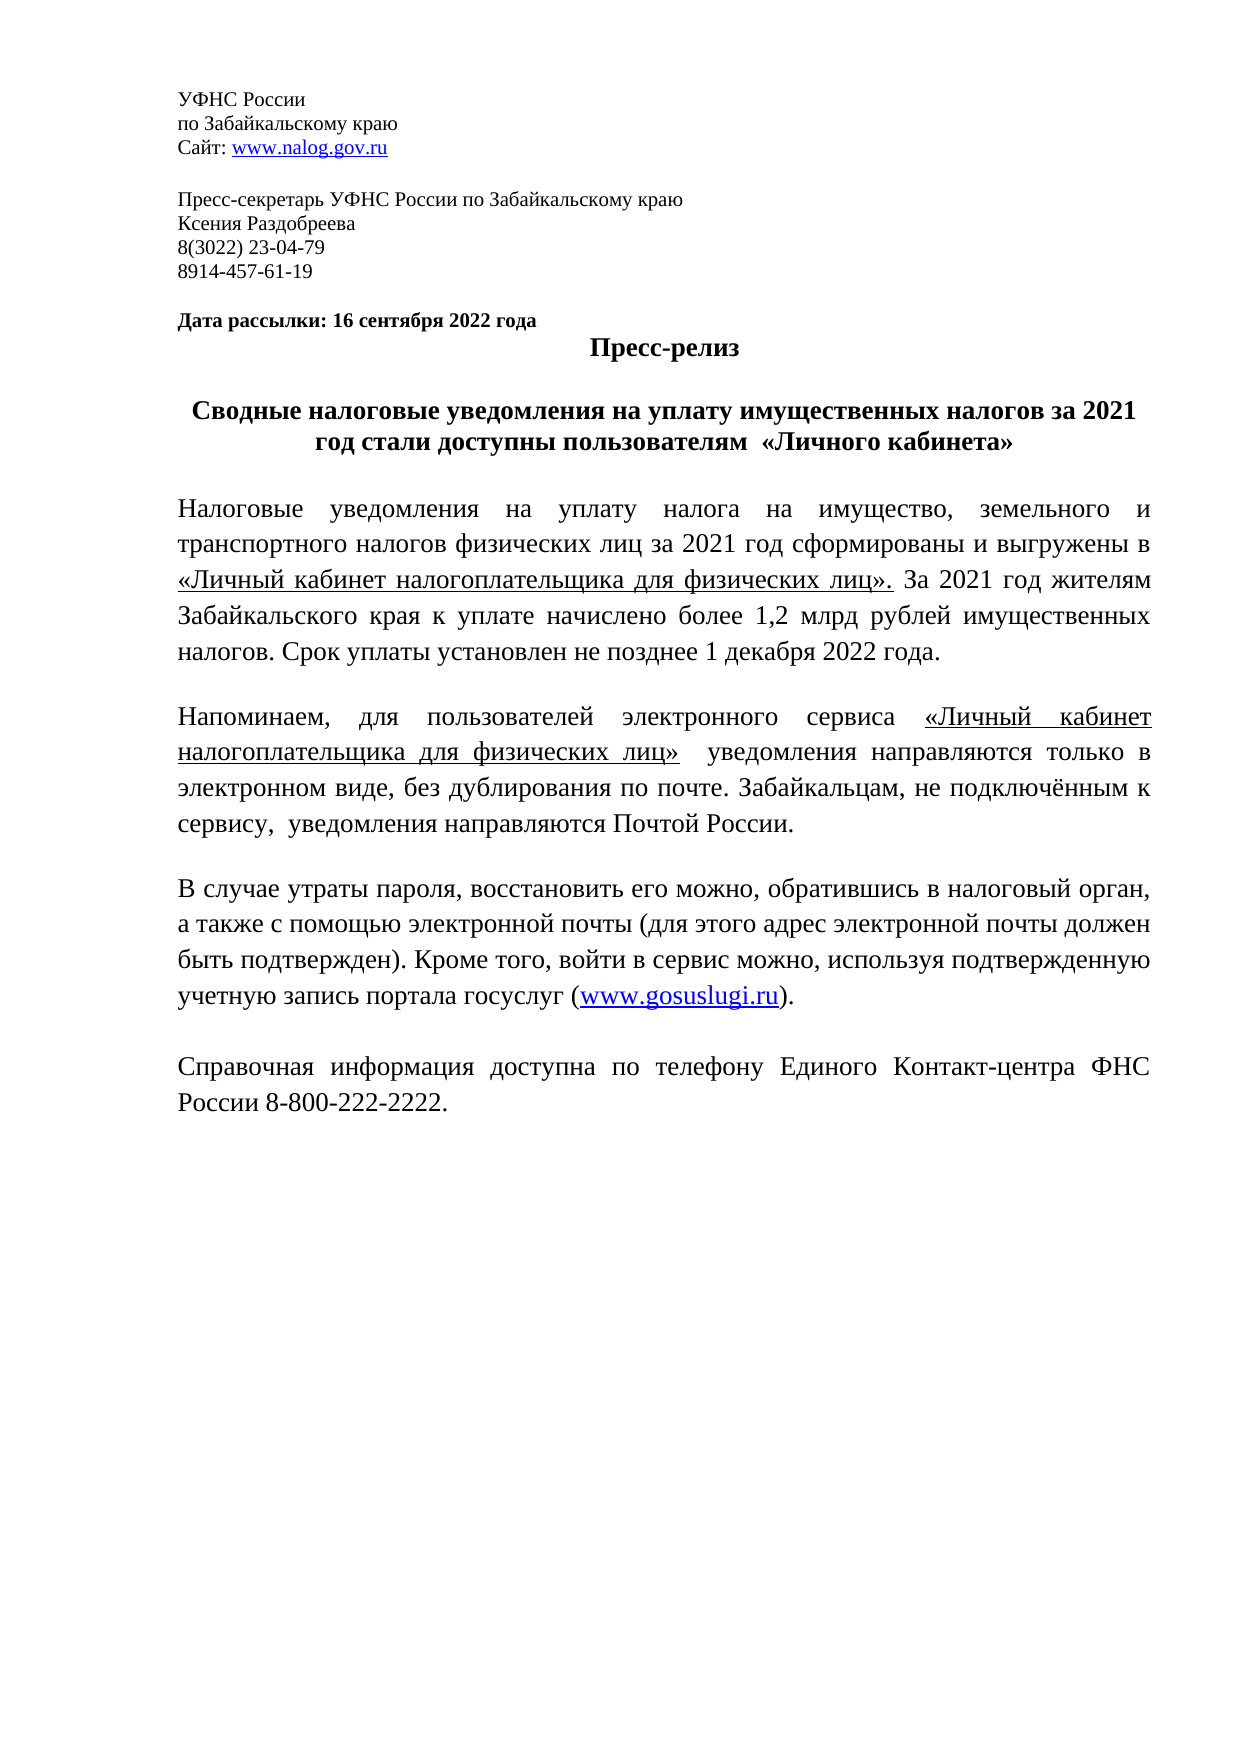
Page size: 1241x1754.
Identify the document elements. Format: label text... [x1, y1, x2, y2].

text Дата рассылки: 16 сентября 2022 года [177, 307, 1152, 332]
text по Забайкальскому краю [177, 111, 1152, 135]
text Пресс-секретарь УФНС России по Забайкальскому краю [177, 187, 1152, 211]
list В случае утраты пароля, восстановить его можно, обратившись в налоговый орган, а также с помощью электронной почты (для этого адрес электронной почты должен быть подтвержден). Кроме того, войти в сервис можно, используя подтвержденную учетную запись портала госуслуг (www.gosuslugi.ru). [177, 872, 1152, 1010]
list Справочная информация доступна по телефону Единого Контакт-центра ФНС России 8-800-222-2222. [177, 1050, 1152, 1117]
text Налоговые уведомления на уплату налога на имущество, земельного и транспортного налогов физических лиц за 2021 год сформированы и выгружены в «Личный кабинет налогоплательщика для физических лиц». За 2021 год жителям Забайкальского края к уплате начислено более 1,2 млрд рублей имущественных налогов. Срок уплаты установлен не позднее 1 декабря 2022 года. [177, 492, 1152, 666]
text Сводные налоговые уведомления на уплату имущественных налогов за 2021 год стали доступны пользователям «Личного кабинета» [177, 394, 1152, 456]
text Напоминаем, для пользователей электронного сервиса «Личный кабинет налогоплательщика для физических лиц» уведомления направляются только в электронном виде, без дублирования по почте. Забайкальцам, не подключённым к сервису, уведомления направляются Почтой России. [177, 700, 1152, 838]
text Ксения Раздобреева [177, 211, 1152, 235]
text УФНС России [177, 87, 1152, 111]
text Сайт: www.nalog.gov.ru [177, 135, 1152, 159]
text 8914-457-61-19 [177, 259, 1152, 283]
text Пресс-релиз [177, 332, 1152, 363]
text 8(3022) 23-04-79 [177, 235, 1152, 259]
